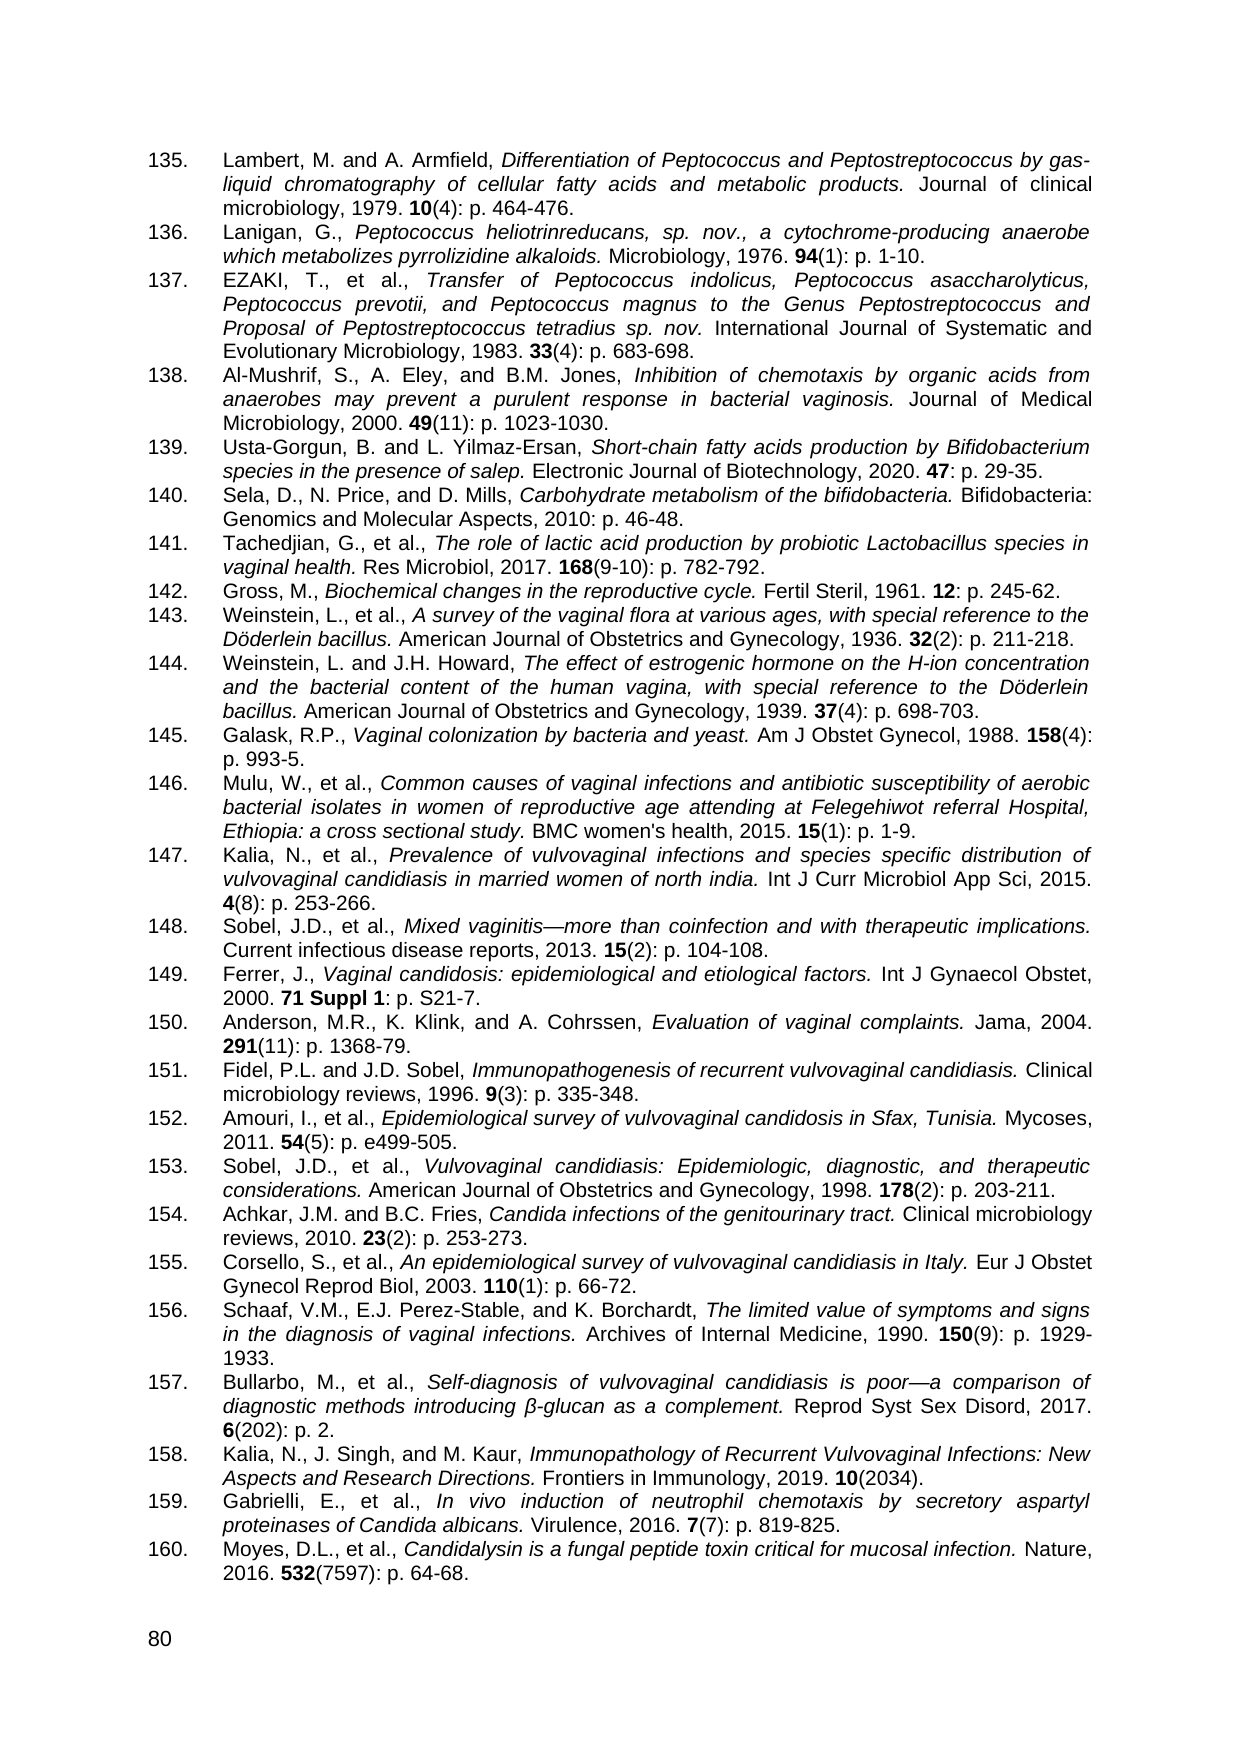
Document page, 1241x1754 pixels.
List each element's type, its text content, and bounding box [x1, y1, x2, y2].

text 146. Mulu, W., et al., Common causes of vaginal infections and antibiotic susceptibility of aerobic bacterial isolates in women of reproductive age attending at Felegehiwot referral Hospital, Ethiopia: a cross sectional study. BMC women's health, 2015. 15(1): p. 1-9. [148, 771, 1093, 842]
text 135. Lambert, M. and A. Armfield, Differentiation of Peptococcus and Peptostreptococcus by gas-liquid chromatography of cellular fatty acids and metabolic products. Journal of clinical microbiology, 1979. 10(4): p. 464-476. [148, 148, 1093, 219]
text 144. Weinstein, L. and J.H. Howard, The effect of estrogenic hormone on the H-ion concentration and the bacterial content of the human vagina, with special reference to the Döderlein bacillus. American Journal of Obstetrics and Gynecology, 1939. 37(4): p. 698-703. [148, 651, 1093, 723]
text 141. Tachedjian, G., et al., The role of lactic acid production by probiotic Lactobacillus species in vaginal health. Res Microbiol, 2017. 168(9-10): p. 782-792. [148, 531, 1093, 579]
text 138. Al-Mushrif, S., A. Eley, and B.M. Jones, Inhibition of chemotaxis by organic acids from anaerobes may prevent a purulent response in bacterial vaginosis. Journal of Medical Microbiology, 2000. 49(11): p. 1023-1030. [148, 363, 1093, 435]
text 159. Gabrielli, E., et al., In vivo induction of neutrophil chemotaxis by secretory aspartyl proteinases of Candida albicans. Virulence, 2016. 7(7): p. 819-825. [148, 1489, 1093, 1537]
text 156. Schaaf, V.M., E.J. Perez-Stable, and K. Borchardt, The limited value of symptoms and signs in the diagnosis of vaginal infections. Archives of Internal Medicine, 1990. 150(9): p. 1929-1933. [148, 1298, 1093, 1369]
text 154. Achkar, J.M. and B.C. Fries, Candida infections of the genitourinary tract. Clinical microbiology reviews, 2010. 23(2): p. 253-273. [148, 1202, 1093, 1250]
text 151. Fidel, P.L. and J.D. Sobel, Immunopathogenesis of recurrent vulvovaginal candidiasis. Clinical microbiology reviews, 1996. 9(3): p. 335-348. [148, 1058, 1093, 1106]
text 157. Bullarbo, M., et al., Self-diagnosis of vulvovaginal candidiasis is poor—a comparison of diagnostic methods introducing β-glucan as a complement. Reprod Syst Sex Disord, 2017. 6(202): p. 2. [148, 1369, 1093, 1441]
text 145. Galask, R.P., Vaginal colonization by bacteria and yeast. Am J Obstet Gynecol, 1988. 158(4): p. 993-5. [148, 723, 1093, 771]
text 137. EZAKI, T., et al., Transfer of Peptococcus indolicus, Peptococcus asaccharolyticus, Peptococcus prevotii, and Peptococcus magnus to the Genus Peptostreptococcus and Proposal of Peptostreptococcus tetradius sp. nov. International Journal of Systematic and Evolutionary Microbiology, 1983. 33(4): p. 683-698. [148, 267, 1093, 363]
text 139. Usta-Gorgun, B. and L. Yilmaz-Ersan, Short-chain fatty acids production by Bifidobacterium species in the presence of salep. Electronic Journal of Biotechnology, 2020. 47: p. 29-35. [148, 435, 1093, 483]
text 150. Anderson, M.R., K. Klink, and A. Cohrssen, Evaluation of vaginal complaints. Jama, 2004. 291(11): p. 1368-79. [148, 1010, 1093, 1058]
text 153. Sobel, J.D., et al., Vulvovaginal candidiasis: Epidemiologic, diagnostic, and therapeutic considerations. American Journal of Obstetrics and Gynecology, 1998. 178(2): p. 203-211. [148, 1154, 1093, 1202]
text 155. Corsello, S., et al., An epidemiological survey of vulvovaginal candidiasis in Italy. Eur J Obstet Gynecol Reprod Biol, 2003. 110(1): p. 66-72. [148, 1250, 1093, 1298]
text 160. Moyes, D.L., et al., Candidalysin is a fungal peptide toxin critical for mucosal infection. Nature, 2016. 532(7597): p. 64-68. [148, 1537, 1093, 1585]
text 152. Amouri, I., et al., Epidemiological survey of vulvovaginal candidosis in Sfax, Tunisia. Mycoses, 2011. 54(5): p. e499-505. [148, 1106, 1093, 1154]
text 143. Weinstein, L., et al., A survey of the vaginal flora at various ages, with special reference to the Döderlein bacillus. American Journal of Obstetrics and Gynecology, 1936. 32(2): p. 211-218. [148, 603, 1093, 651]
text 142. Gross, M., Biochemical changes in the reproductive cycle. Fertil Steril, 1961. 12: p. 245-62. [148, 579, 1093, 603]
text 149. Ferrer, J., Vaginal candidosis: epidemiological and etiological factors. Int J Gynaecol Obstet, 2000. 71 Suppl 1: p. S21-7. [148, 962, 1093, 1010]
text 158. Kalia, N., J. Singh, and M. Kaur, Immunopathology of Recurrent Vulvovaginal Infections: New Aspects and Research Directions. Frontiers in Immunology, 2019. 10(2034). [148, 1441, 1093, 1489]
text 140. Sela, D., N. Price, and D. Mills, Carbohydrate metabolism of the bifidobacteria. Bifidobacteria: Genomics and Molecular Aspects, 2010: p. 46-48. [148, 483, 1093, 531]
text 136. Lanigan, G., Peptococcus heliotrinreducans, sp. nov., a cytochrome-producing anaerobe which metabolizes pyrrolizidine alkaloids. Microbiology, 1976. 94(1): p. 1-10. [148, 219, 1093, 267]
text 147. Kalia, N., et al., Prevalence of vulvovaginal infections and species specific distribution of vulvovaginal candidiasis in married women of north india. Int J Curr Microbiol App Sci, 2015. 4(8): p. 253-266. [148, 842, 1093, 914]
text 148. Sobel, J.D., et al., Mixed vaginitis—more than coinfection and with therapeutic implications. Current infectious disease reports, 2013. 15(2): p. 104-108. [148, 914, 1093, 962]
